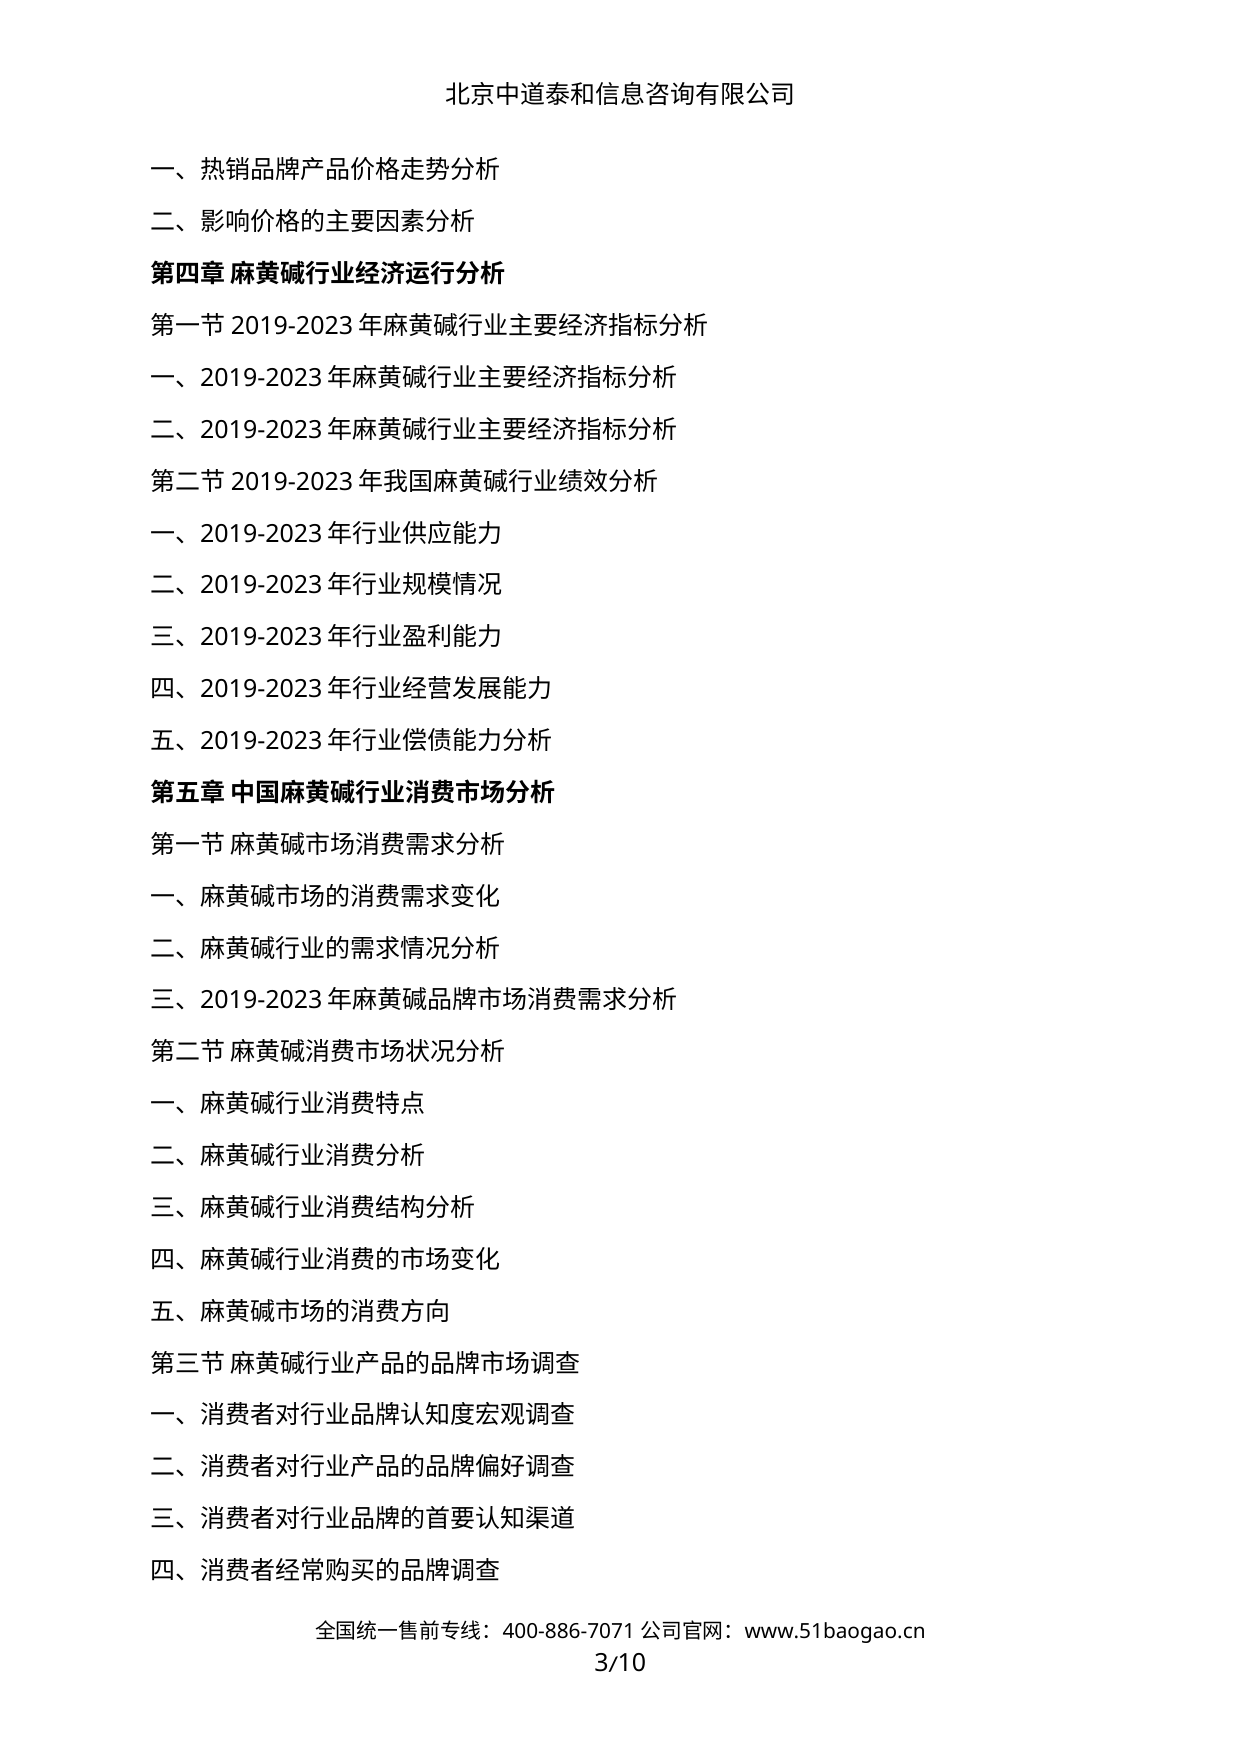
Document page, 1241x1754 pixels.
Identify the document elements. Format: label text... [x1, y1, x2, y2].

text 三、麻黄碱行业消费结构分析 [150, 1187, 1090, 1224]
text 二、2019-2023年麻黄碱行业主要经济指标分析 [150, 409, 1090, 446]
text 第二节 麻黄碱消费市场状况分析 [150, 1032, 1090, 1068]
text 一、2019-2023年行业供应能力 [150, 513, 1090, 549]
text 第一节 2019-2023年麻黄碱行业主要经济指标分析 [150, 306, 1090, 342]
text 二、2019-2023年行业规模情况 [150, 565, 1090, 601]
text 第四章 麻黄碱行业经济运行分析 [150, 254, 1090, 290]
text 第三节 麻黄碱行业产品的品牌市场调查 [150, 1343, 1090, 1379]
text 四、麻黄碱行业消费的市场变化 [150, 1239, 1090, 1276]
text 二、麻黄碱行业消费分析 [150, 1136, 1090, 1172]
text 五、麻黄碱市场的消费方向 [150, 1291, 1090, 1327]
text 四、2019-2023年行业经营发展能力 [150, 669, 1090, 705]
text 一、麻黄碱市场的消费需求变化 [150, 876, 1090, 912]
text 一、消费者对行业品牌认知度宏观调查 [150, 1395, 1090, 1431]
text 三、2019-2023年麻黄碱品牌市场消费需求分析 [150, 980, 1090, 1016]
text 第二节 2019-2023年我国麻黄碱行业绩效分析 [150, 461, 1090, 497]
text 二、影响价格的主要因素分析 [150, 202, 1090, 238]
text 二、麻黄碱行业的需求情况分析 [150, 928, 1090, 964]
text 一、麻黄碱行业消费特点 [150, 1084, 1090, 1120]
text 三、2019-2023年行业盈利能力 [150, 617, 1090, 653]
text 一、2019-2023年麻黄碱行业主要经济指标分析 [150, 357, 1090, 394]
text 第一节 麻黄碱市场消费需求分析 [150, 824, 1090, 861]
text 第五章 中国麻黄碱行业消费市场分析 [150, 772, 1090, 809]
text 三、消费者对行业品牌的首要认知渠道 [150, 1499, 1090, 1535]
text 四、消费者经常购买的品牌调查 [150, 1551, 1090, 1587]
text 一、热销品牌产品价格走势分析 [150, 150, 1090, 186]
text 二、消费者对行业产品的品牌偏好调查 [150, 1447, 1090, 1483]
text 五、2019-2023年行业偿债能力分析 [150, 721, 1090, 757]
